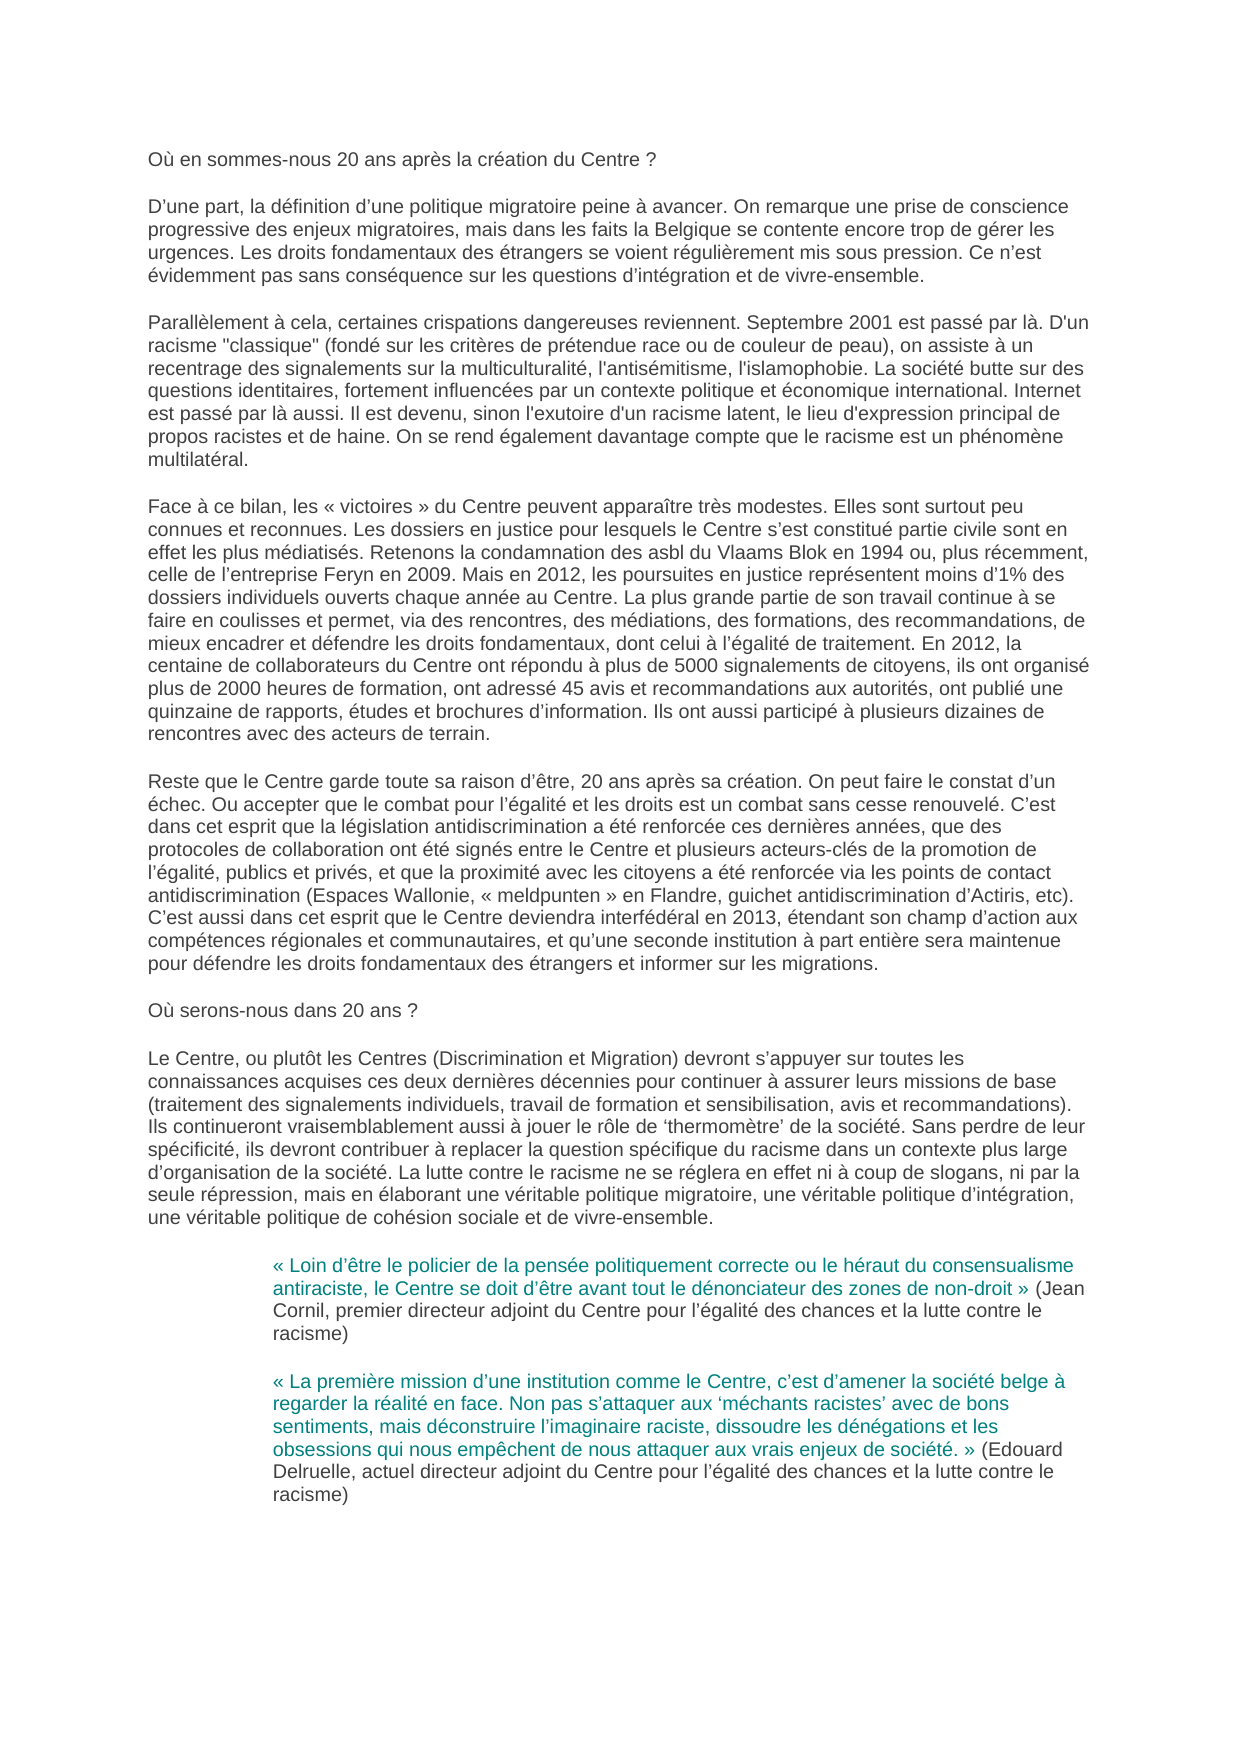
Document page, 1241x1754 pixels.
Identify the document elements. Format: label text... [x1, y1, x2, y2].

text « La première mission d’une institution comme le Centre, c’est d’amener la société belge à regarder la réalité en face. Non pas s’attaquer aux ‘méchants racistes’ avec de bons sentiments, mais déconstruire l’imaginaire raciste, dissoudre les dénégations et les obsessions qui nous empêchent de nous attaquer aux vrais enjeux de société. » (Edouard Delruelle, actuel directeur adjoint du Centre pour l’égalité des chances et la lutte contre le racisme) [273, 1369, 1093, 1506]
text Où en sommes-nous 20 ans après la création du Centre ? [148, 148, 1093, 170]
text Reste que le Centre garde toute sa raison d’être, 20 ans après sa création. On peut faire le constat d’un échec. Ou accepter que le combat pour l’égalité et les droits est un combat sans cesse renouvelé. C’est dans cet esprit que la législation antidiscrimination a été renforcée ces dernières années, que des protocoles de collaboration ont été signés entre le Centre et plusieurs acteurs-clés de la promotion de l’égalité, publics et privés, et que la proximité avec les citoyens a été renforcée via les points de contact antidiscrimination (Espaces Wallonie, « meldpunten » en Flandre, guichet antidiscrimination d’Actiris, etc). C’est aussi dans cet esprit que le Centre deviendra interfédéral en 2013, étendant son champ d’action aux compétences régionales et communautaires, et qu’une seconde institution à part entière sera maintenue pour défendre les droits fondamentaux des étrangers et informer sur les migrations. [148, 770, 1093, 974]
text Parallèlement à cela, certaines crispations dangereuses reviennent. Septembre 2001 est passé par là. D'un racisme "classique" (fondé sur les critères de prétendue race ou de couleur de peau), on assiste à un recentrage des signalements sur la multiculturalité, l'antisémitisme, l'islamophobie. La société butte sur des questions identitaires, fortement influencées par un contexte politique et économique international. Internet est passé par là aussi. Il est devenu, sinon l'exutoire d'un racisme latent, le lieu d'expression principal de propos racistes et de haine. On se rend également davantage compte que le racisme est un phénomène multilatéral. [148, 311, 1093, 470]
text D’une part, la définition d’une politique migratoire peine à avancer. On remarque une prise de conscience progressive des enjeux migratoires, mais dans les faits la Belgique se contente encore trop de gérer les urgences. Les droits fondamentaux des étrangers se voient régulièrement mis sous pression. Ce n’est évidemment pas sans conséquence sur les questions d’intégration et de vivre-ensemble. [148, 195, 1093, 286]
text Où serons-nous dans 20 ans ? [148, 999, 1093, 1022]
text Le Centre, ou plutôt les Centres (Discrimination et Migration) devront s’appuyer sur toutes les connaissances acquises ces deux dernières décennies pour continuer à assurer leurs missions de base (traitement des signalements individuels, travail de formation et sensibilisation, avis et recommandations). Ils continueront vraisemblablement aussi à jouer le rôle de ‘thermomètre’ de la société. Sans perdre de leur spécificité, ils devront contribuer à replacer la question spécifique du racisme dans un contexte plus large d’organisation de la société. La lutte contre le racisme ne se réglera en effet ni à coup de slogans, ni par la seule répression, mais en élaborant une véritable politique migratoire, une véritable politique d’intégration, une véritable politique de cohésion sociale et de vivre-ensemble. [148, 1047, 1093, 1229]
text « Loin d’être le policier de la pensée politiquement correcte ou le héraut du consensualisme antiraciste, le Centre se doit d’être avant tout le dénonciateur des zones de non-droit » (Jean Cornil, premier directeur adjoint du Centre pour l’égalité des chances et la lutte contre le racisme) [273, 1254, 1093, 1344]
text Face à ce bilan, les « victoires » du Centre peuvent apparaître très modestes. Elles sont surtout peu connues et reconnues. Les dossiers en justice pour lesquels le Centre s’est constitué partie civile sont en effet les plus médiatisés. Retenons la condamnation des asbl du Vlaams Blok en 1994 ou, plus récemment, celle de l’entreprise Feryn en 2009. Mais en 2012, les poursuites en justice représentent moins d’1% des dossiers individuels ouverts chaque année au Centre. La plus grande partie de son travail continue à se faire en coulisses et permet, via des rencontres, des médiations, des formations, des recommandations, de mieux encadrer et défendre les droits fondamentaux, dont celui à l’égalité de traitement. En 2012, la centaine de collaborateurs du Centre ont répondu à plus de 5000 signalements de citoyens, ils ont organisé plus de 2000 heures de formation, ont adressé 45 avis et recommandations aux autorités, ont publié une quinzaine de rapports, études et brochures d’information. Ils ont aussi participé à plusieurs dizaines de rencontres avec des acteurs de terrain. [148, 495, 1093, 745]
